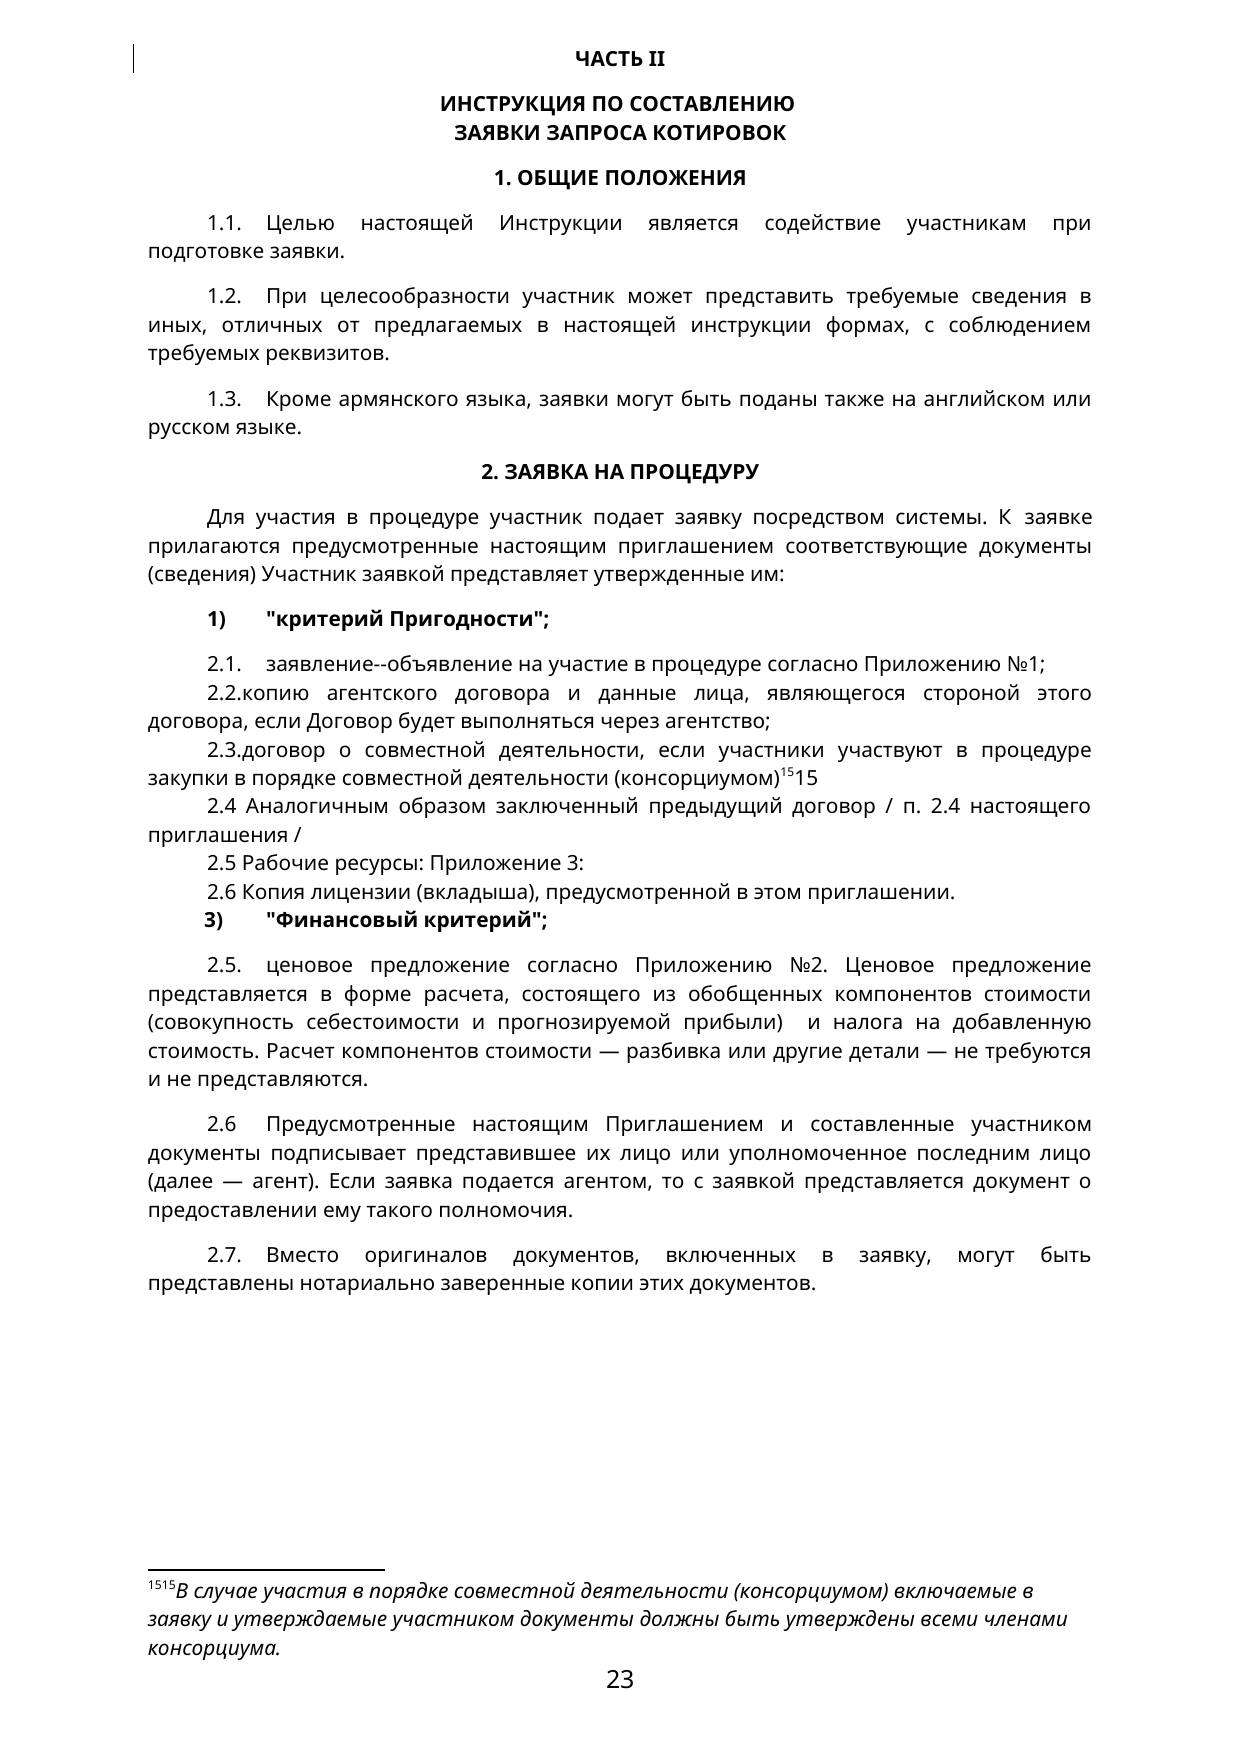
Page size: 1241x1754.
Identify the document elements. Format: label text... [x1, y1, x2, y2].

text 2.5 Рабочие ресурсы: Приложение 3: [148, 848, 1092, 877]
text 1.2. При целесообразности участник может представить требуемые сведения в иных, отличных от предлагаемых в настоящей инструкции формах, с соблюдением требуемых реквизитов. [148, 282, 1092, 367]
text 2.2.копию агентского договора и данные лица, являющегося стороной этого договора, если Договор будет выполняться через агентство; [148, 678, 1092, 735]
text 1.1. Целью настоящей Инструкции является содействие участникам при подготовке заявки. [148, 208, 1092, 265]
text 1) "критерий Пригодности"; [148, 604, 1092, 633]
text 2.3.договор о совместной деятельности, если участники участвуют в процедуре закупки в порядке совместной деятельности (консорциумом)15 [148, 735, 1092, 792]
text 2.5. ценовое предложение согласно Приложению №2. Ценовое предложение представляется в форме расчета, состоящего из обобщенных компонентов стоимости (совокупность себестоимости и прогнозируемой прибыли) и налога на добавленную стоимость. Расчет компонентов стоимости — разбивка или другие детали — не требуются и не представляются. [148, 951, 1092, 1093]
text 2.7. Вместо оригиналов документов, включенных в заявку, могут быть представлены нотариально заверенные копии этих документов. [148, 1240, 1092, 1297]
text 2.4 Аналогичным образом заключенный предыдущий договор / п. 2.4 настоящего приглашения / [148, 792, 1092, 848]
text 3) "Финансовый критерий"; [148, 905, 1092, 934]
text Для участия в процедуре участник подает заявку посредством системы. К заявке прилагаются предусмотренные настоящим приглашением соответствующие документы (сведения) Участник заявкой представляет утвержденные им: [148, 502, 1092, 588]
text ИНСТРУКЦИЯ ПО СОСТАВЛЕНИЮ ЗАЯВКИ ЗАПРОСА КОТИРОВОК [148, 89, 1092, 146]
text 2.6 Копия лицензии (вкладыша), предусмотренной в этом приглашении. [148, 877, 1092, 905]
text ЧАСТЬ II [148, 44, 1092, 73]
text 2. ЗАЯВКА НА ПРОЦЕДУРУ [148, 457, 1092, 486]
text 2.6 Предусмотренные настоящим Приглашением и составленные участником документы подписывает представившее их лицо или уполномоченное последним лицо (далее — агент). Если заявка подается агентом, то с заявкой представляется документ о предоставлении ему такого полномочия. [148, 1109, 1092, 1223]
text 2.1. заявление--объявлениe на участие в процедуре согласно Приложению №1; [148, 649, 1092, 678]
text 1.3. Кроме армянского языка, заявки могут быть поданы также на английском или русском языке. [148, 384, 1092, 441]
text 1. ОБЩИЕ ПОЛОЖЕНИЯ [148, 163, 1092, 191]
